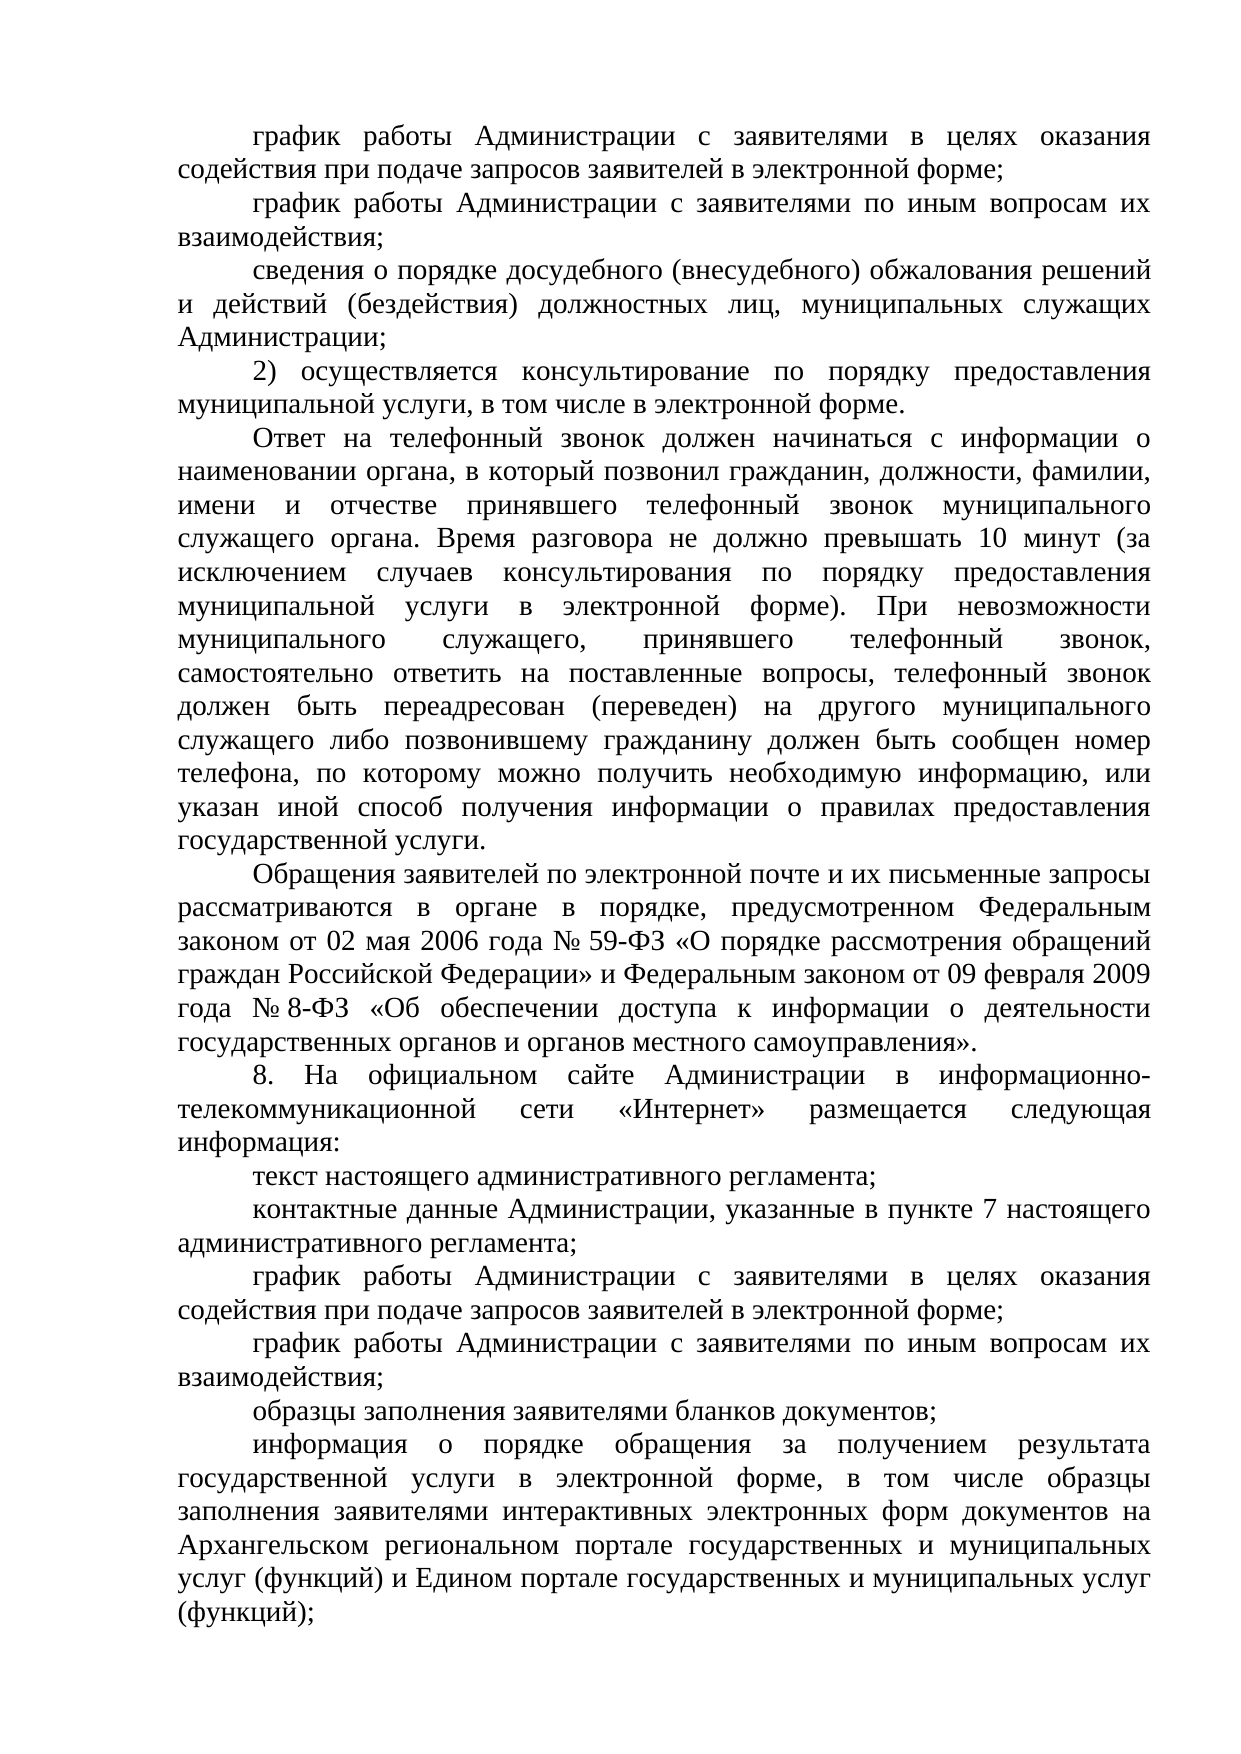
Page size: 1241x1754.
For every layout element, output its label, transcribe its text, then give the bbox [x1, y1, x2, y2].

text 8. На официальном сайте Администрации в информационно-телекоммуникационной сети «Интернет» размещается следующая информация: [177, 1057, 1152, 1158]
text Ответ на телефонный звонок должен начинаться с информации о наименовании органа, в который позвонил гражданин, должности, фамилии, имени и отчестве принявшего телефонный звонок муниципального служащего органа. Время разговора не должно превышать 10 минут (за исключением случаев консультирования по порядку предоставления муниципальной услуги в электронной форме). При невозможности муниципального служащего, принявшего телефонный звонок, самостоятельно ответить на поставленные вопросы, телефонный звонок должен быть переадресован (переведен) на другого муниципального служащего либо позвонившему гражданину должен быть сообщен номер телефона, по которому можно получить необходимую информацию, или указан иной способ получения информации о правилах предоставления государственной услуги. [177, 420, 1152, 856]
text Обращения заявителей по электронной почте и их письменные запросы рассматриваются в органе в порядке, предусмотренном Федеральным законом от 02 мая 2006 года № 59-ФЗ «О порядке рассмотрения обращений граждан Российской Федерации» и Федеральным законом от 09 февраля 2009 года № 8-ФЗ «Об обеспечении доступа к информации о деятельности государственных органов и органов местного самоуправления». [177, 856, 1152, 1057]
text график работы Администрации с заявителями в целях оказания содействия при подаче запросов заявителей в электронной форме; [177, 118, 1152, 185]
text информация о порядке обращения за получением результата государственной услуги в электронной форме, в том числе образцы заполнения заявителями интерактивных электронных форм документов на Архангельском региональном портале государственных и муниципальных услуг (функций) и Едином портале государственных и муниципальных услуг (функций); [177, 1426, 1152, 1627]
text 2) осуществляется консультирование по порядку предоставления муниципальной услуги, в том числе в электронной форме. [177, 353, 1152, 420]
text сведения о порядке досудебного (внесудебного) обжалования решений и действий (бездействия) должностных лиц, муниципальных служащих Администрации; [177, 252, 1152, 353]
text текст настоящего административного регламента; [177, 1158, 1152, 1191]
text график работы Администрации с заявителями в целях оказания содействия при подаче запросов заявителей в электронной форме; [177, 1258, 1152, 1326]
text график работы Администрации с заявителями по иным вопросам их взаимодействия; [177, 185, 1152, 252]
text контактные данные Администрации, указанные в пункте 7 настоящего административного регламента; [177, 1191, 1152, 1258]
text график работы Администрации с заявителями по иным вопросам их взаимодействия; [177, 1326, 1152, 1393]
text образцы заполнения заявителями бланков документов; [177, 1393, 1152, 1426]
